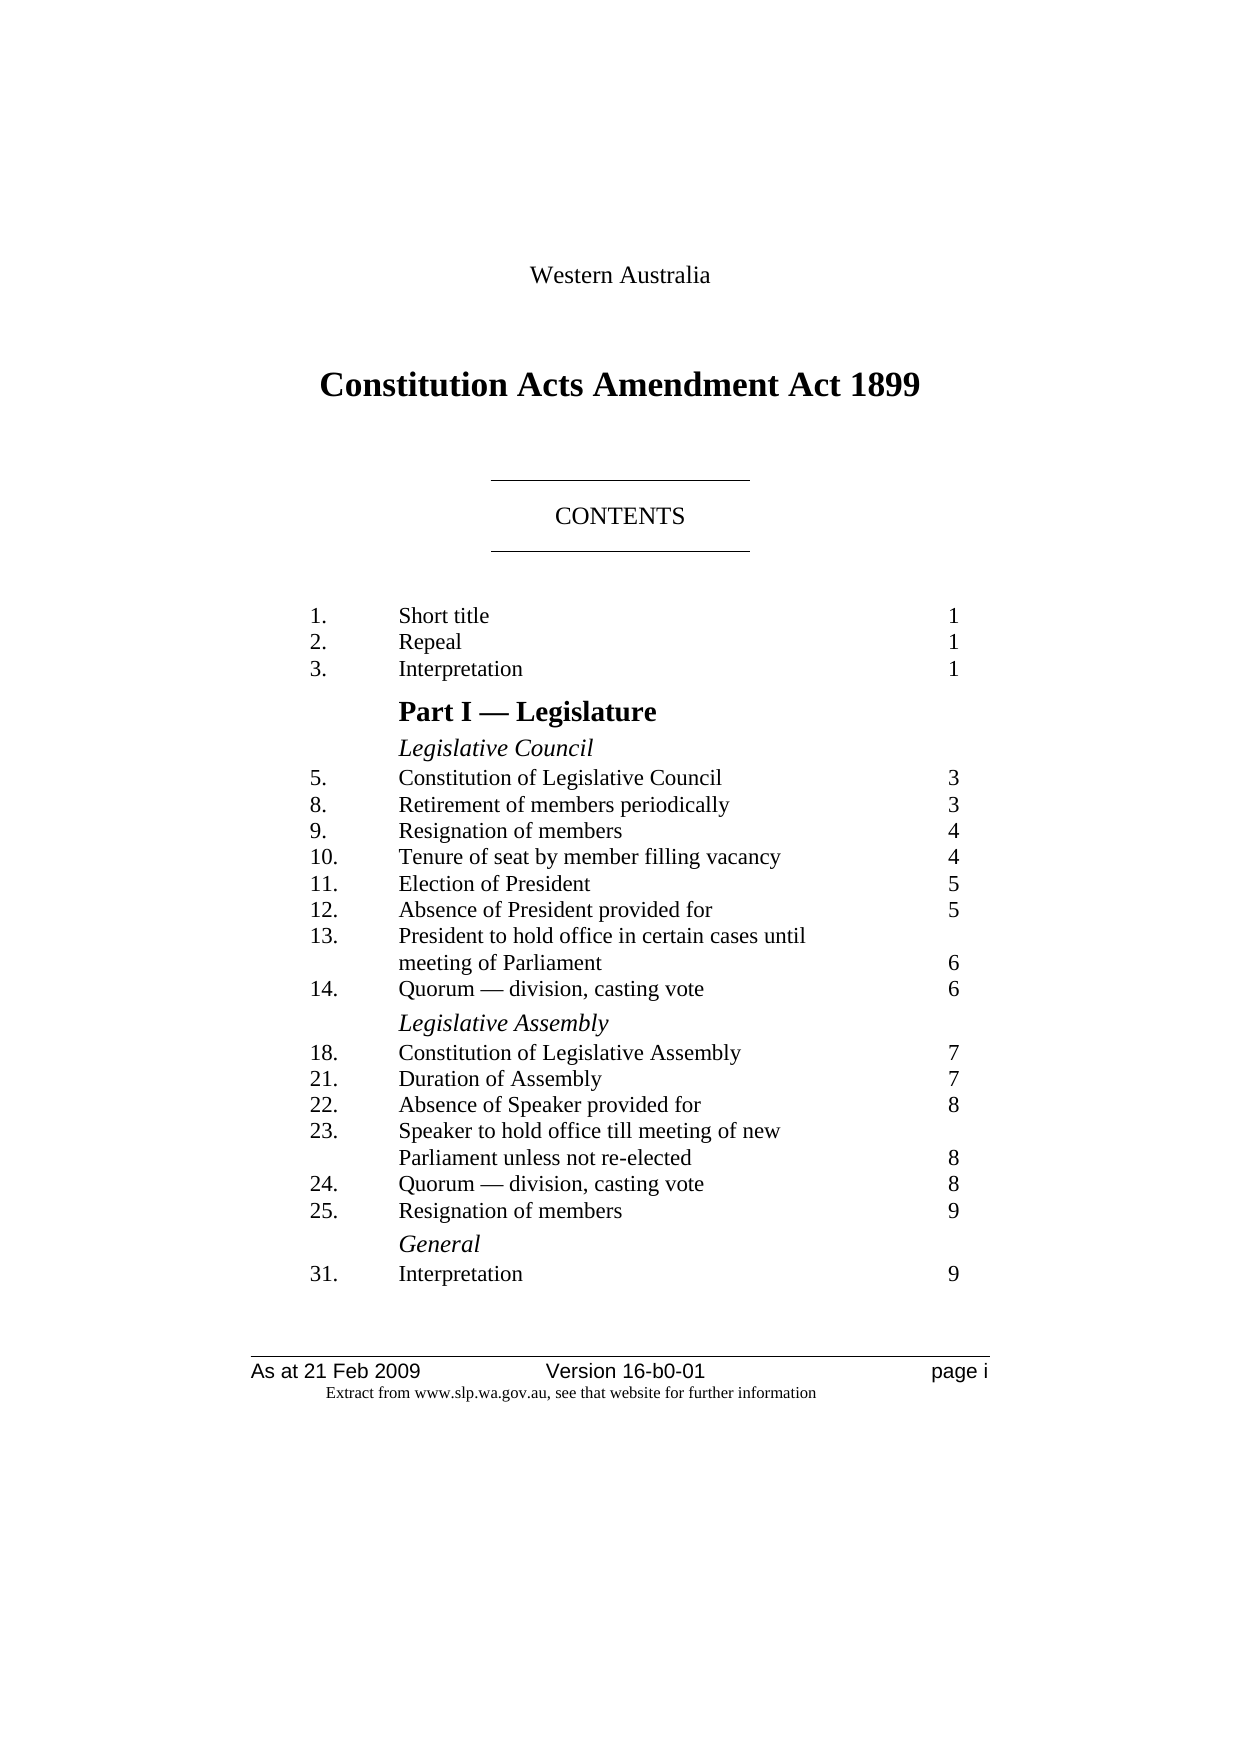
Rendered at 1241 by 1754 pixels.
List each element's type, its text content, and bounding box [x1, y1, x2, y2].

text 9. Resignation of members 4 [309, 817, 872, 843]
text 21. Duration of Assembly 7 [309, 1065, 872, 1091]
text 5. Constitution of Legislative Council 3 [309, 764, 872, 791]
text 13. President to hold office in certain cases until meeting of Parliament 6 [309, 922, 872, 975]
text 10. Tenure of seat by member filling vacancy 4 [309, 843, 872, 870]
text 2. Repeal 1 [309, 628, 872, 655]
text 18. Constitution of Legislative Assembly 7 [309, 1038, 872, 1065]
text 22. Absence of Speaker provided for 8 [309, 1091, 872, 1118]
text 23. Speaker to hold office till meeting of new Parliament unless not re-elected 8 [309, 1118, 872, 1170]
text 31. Interpretation 9 [309, 1260, 872, 1286]
text 11. Election of President 5 [309, 870, 872, 896]
text Constitution Acts Amendment Act 1899 [251, 364, 990, 404]
text CONTENTS [491, 481, 750, 551]
text 8. Retirement of members periodically 3 [309, 791, 872, 817]
text 12. Absence of President provided for 5 [309, 896, 872, 922]
text -1. Short title 1 [309, 602, 872, 628]
text 25. Resignation of members 9 [309, 1197, 872, 1223]
text Part I — Legislature [398, 694, 872, 727]
text 24. Quorum — division, casting vote 8 [309, 1170, 872, 1197]
text 14. Quorum — division, casting vote 6 [309, 975, 872, 1001]
text Western Australia [251, 260, 990, 289]
text Legislative Council [398, 733, 872, 762]
text 3. Interpretation 1 [309, 655, 872, 681]
text General [398, 1229, 872, 1258]
text Legislative Assembly [398, 1008, 872, 1036]
